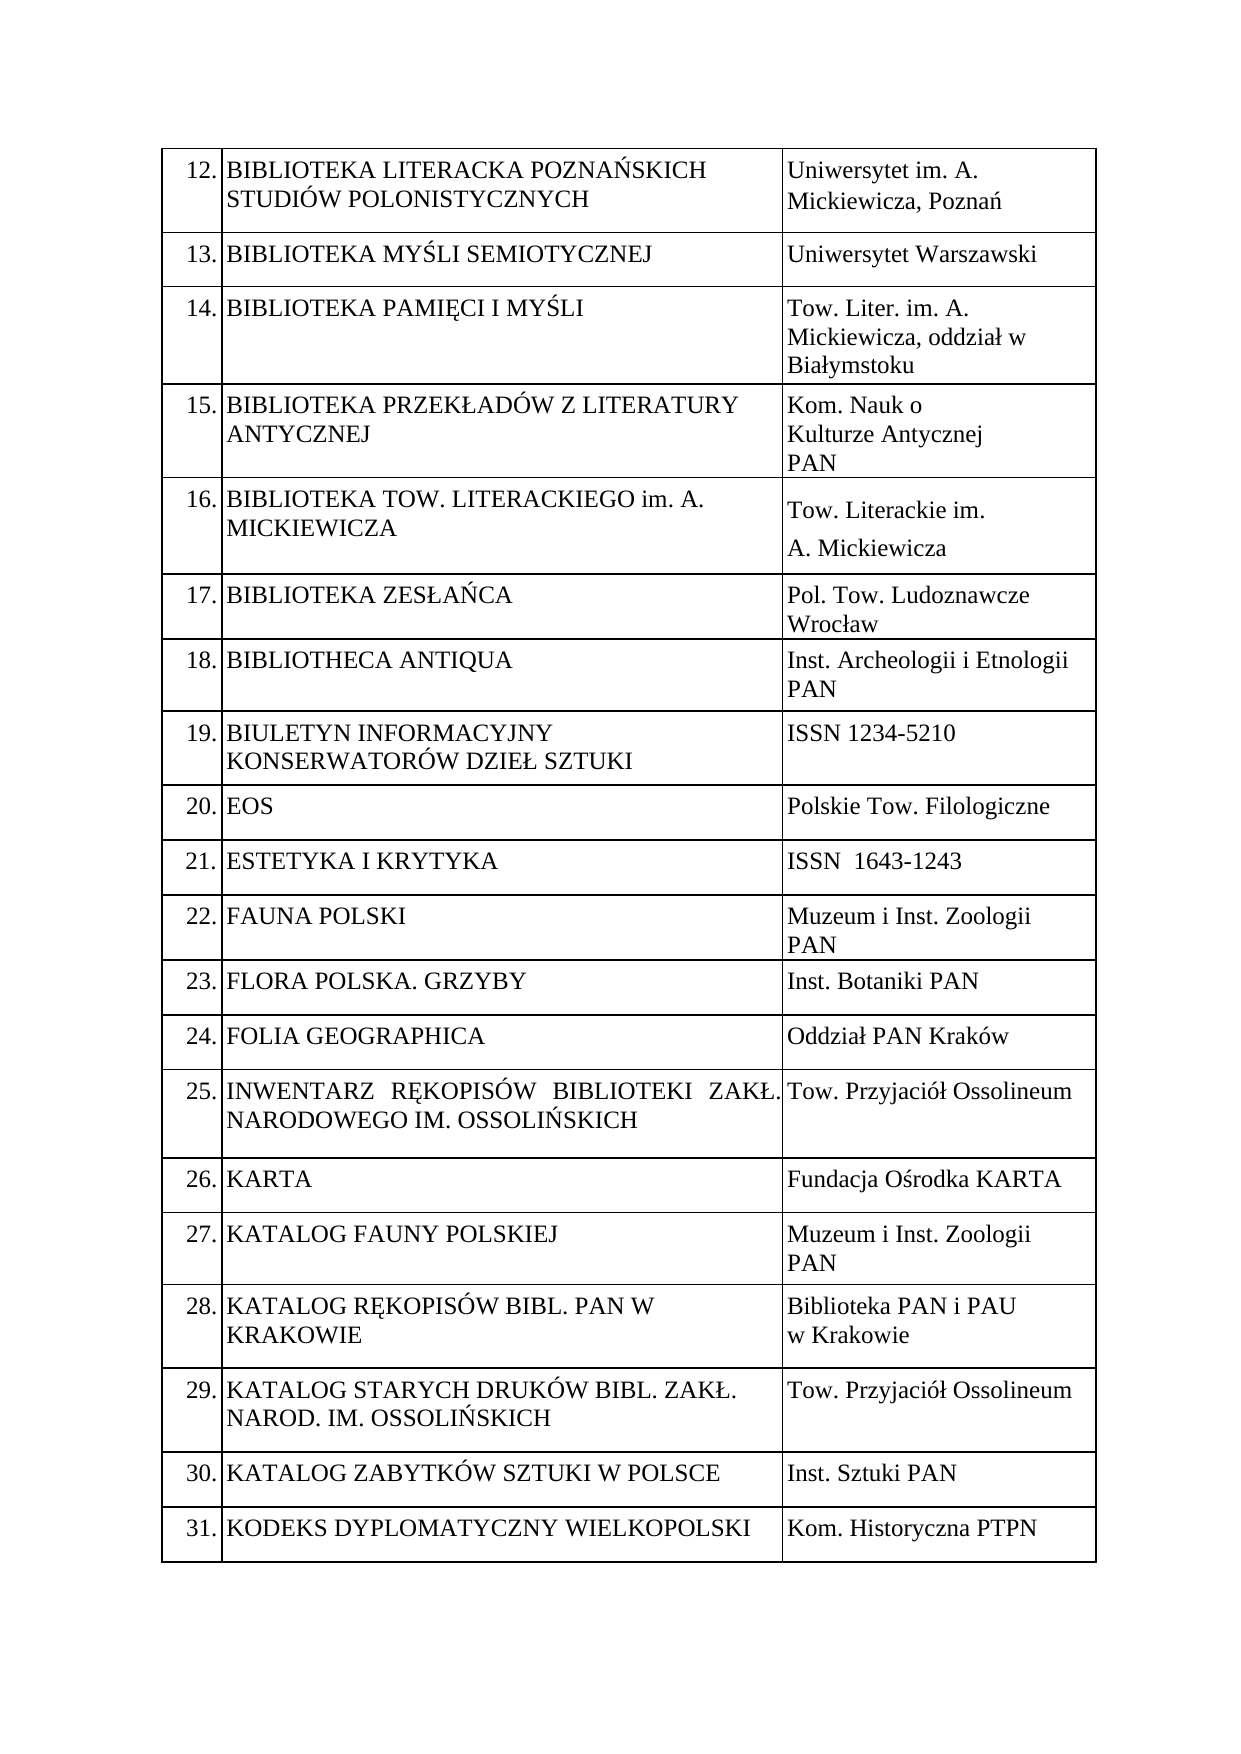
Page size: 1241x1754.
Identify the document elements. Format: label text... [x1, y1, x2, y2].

table_cell Oddział PAN Kraków [783, 1016, 1095, 1068]
table_cell 23. [163, 961, 221, 1014]
table_cell 24. [163, 1016, 221, 1068]
table_cell 30. [163, 1453, 221, 1506]
table_cell 16. [163, 478, 221, 573]
table_cell BIBLIOTEKA PRZEKŁADÓW Z LITERATURY ANTYCZNEJ [223, 385, 782, 477]
table_cell 20. [163, 786, 221, 839]
table_cell Inst. Sztuki PAN [783, 1453, 1095, 1506]
table_cell BIBLIOTEKA TOW. LITERACKIEGO im. A. MICKIEWICZA [223, 478, 782, 573]
table_cell 17. [163, 575, 221, 638]
table_cell 18. [163, 640, 221, 710]
table_cell BIBLIOTEKA LITERACKA POZNAŃSKICH STUDIÓW POLONISTYCZNYCH [223, 149, 782, 231]
table_cell FAUNA POLSKI [223, 896, 782, 959]
table_cell 27. [163, 1213, 221, 1284]
table_cell 25. [163, 1070, 221, 1157]
table_cell 14. [163, 287, 221, 383]
table_cell 12. [163, 149, 221, 231]
table_cell Biblioteka PAN i PAU w Krakowie [783, 1285, 1095, 1367]
table_cell FOLIA GEOGRAPHICA [223, 1016, 782, 1068]
table_cell Inst. Archeologii i Etnologii PAN [783, 640, 1095, 710]
table_cell Tow. Przyjaciół Ossolineum [783, 1070, 1095, 1157]
table_cell KATALOG RĘKOPISÓW BIBL. PAN W KRAKOWIE [223, 1285, 782, 1367]
table_cell EOS [223, 786, 782, 839]
table_cell ISSN 1643-1243 [783, 841, 1095, 894]
table_cell ESTETYKA I KRYTYKA [223, 841, 782, 894]
table_cell ISSN 1234-5210 [783, 712, 1095, 784]
table_cell BIBLIOTEKA ZESŁAŃCA [223, 575, 782, 638]
table_cell Fundacja Ośrodka KARTA [783, 1159, 1095, 1211]
table_cell 26. [163, 1159, 221, 1211]
table_cell Uniwersytet Warszawski [783, 233, 1095, 286]
table_cell 21. [163, 841, 221, 894]
table_cell 19. [163, 712, 221, 784]
table_cell FLORA POLSKA. GRZYBY [223, 961, 782, 1014]
table_cell Muzeum i Inst. Zoologii PAN [783, 1213, 1095, 1284]
table_cell Polskie Tow. Filologiczne [783, 786, 1095, 839]
table_cell Muzeum i Inst. Zoologii PAN [783, 896, 1095, 959]
table_cell 15. [163, 385, 221, 477]
table_cell KARTA [223, 1159, 782, 1211]
table_cell Inst. Botaniki PAN [783, 961, 1095, 1014]
table_cell 13. [163, 233, 221, 286]
table_cell 31. [163, 1508, 221, 1561]
table_cell INWENTARZ RĘKOPISÓW BIBLIOTEKI ZAKŁ. NARODOWEGO IM. OSSOLIŃSKICH [223, 1070, 782, 1157]
table_cell KATALOG ZABYTKÓW SZTUKI W POLSCE [223, 1453, 782, 1506]
table_cell Pol. Tow. Ludoznawcze Wrocław [783, 575, 1095, 638]
table_cell KATALOG FAUNY POLSKIEJ [223, 1213, 782, 1284]
table_cell BIULETYN INFORMACYJNY KONSERWATORÓW DZIEŁ SZTUKI [223, 712, 782, 784]
table_cell Tow. Liter. im. A. Mickiewicza, oddział w Białymstoku [783, 287, 1095, 383]
table_cell BIBLIOTHECA ANTIQUA [223, 640, 782, 710]
table_cell KATALOG STARYCH DRUKÓW BIBL. ZAKŁ. NAROD. IM. OSSOLIŃSKICH [223, 1369, 782, 1451]
table_cell Kom. Nauk o Kulturze Antycznej PAN [783, 385, 1095, 477]
table_cell Tow. Przyjaciół Ossolineum [783, 1369, 1095, 1451]
table_cell 22. [163, 896, 221, 959]
table_cell Tow. Literackie im. A. Mickiewicza [783, 478, 1095, 573]
table_cell KODEKS DYPLOMATYCZNY WIELKOPOLSKI [223, 1508, 782, 1561]
table_cell 28. [163, 1285, 221, 1367]
table_cell Uniwersytet im. A. Mickiewicza, Poznań [783, 149, 1095, 231]
table_cell BIBLIOTEKA MYŚLI SEMIOTYCZNEJ [223, 233, 782, 286]
table_cell BIBLIOTEKA PAMIĘCI I MYŚLI [223, 287, 782, 383]
table_cell Kom. Historyczna PTPN [783, 1508, 1095, 1561]
table_cell 29. [163, 1369, 221, 1451]
